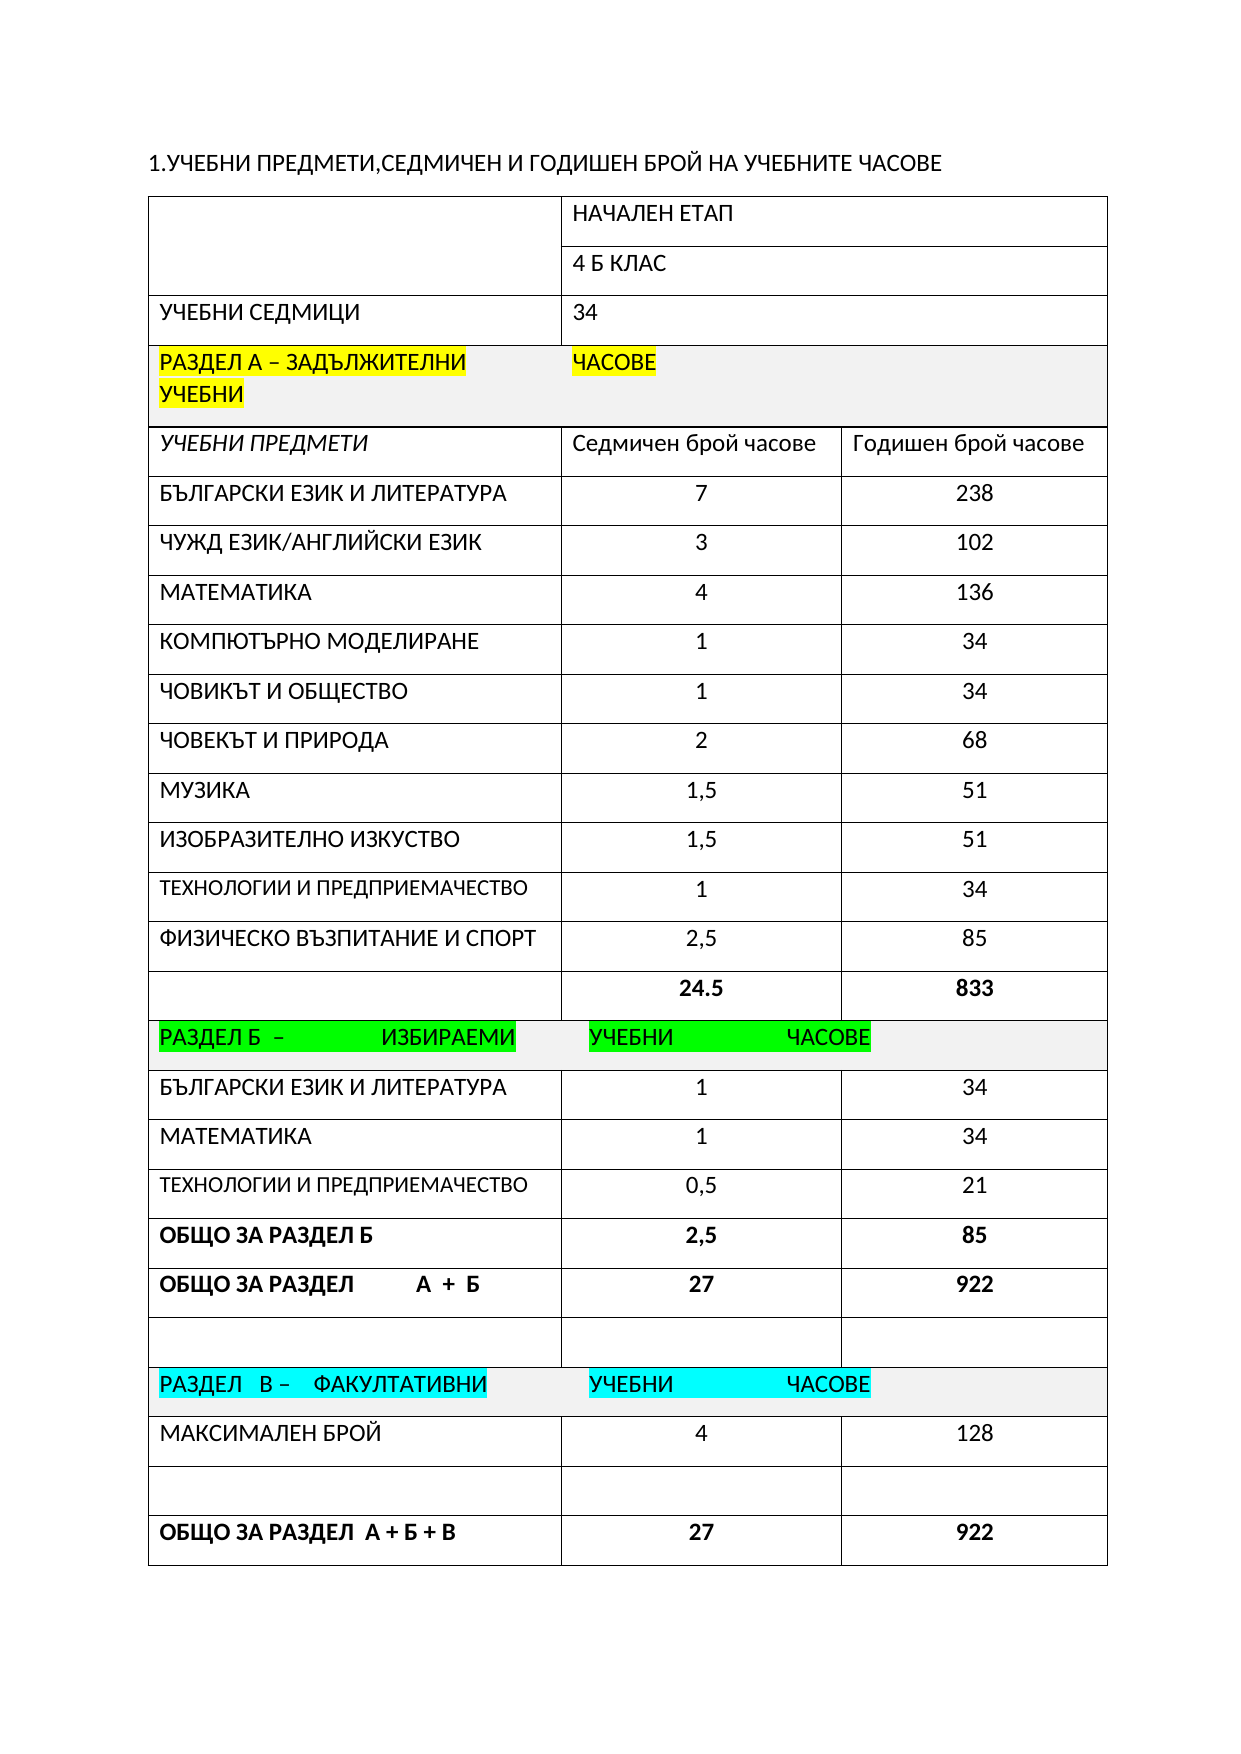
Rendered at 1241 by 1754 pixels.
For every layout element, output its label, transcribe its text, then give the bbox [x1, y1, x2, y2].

table_cell ИЗОБРАЗИТЕЛНО ИЗКУСТВО [149, 823, 561, 872]
table_cell МАКСИМАЛЕН БРОЙ [149, 1417, 561, 1466]
table_cell 128 [842, 1417, 1107, 1466]
table_cell Годишен брой часове [842, 428, 1107, 476]
table_cell 136 [842, 576, 1107, 624]
table_cell 34 [842, 675, 1107, 723]
table_cell УЧЕБНИ ЧАСОВЕ [561, 1368, 1107, 1416]
table_cell ЧОВИКЪТ И ОБЩЕСТВО [149, 675, 561, 723]
table_cell 51 [842, 823, 1107, 872]
table_cell 3 [562, 526, 841, 575]
table_cell 1 [562, 625, 841, 674]
table_cell УЧЕБНИ СЕДМИЦИ [149, 296, 561, 345]
table_cell [149, 246, 561, 295]
table_cell 4 [562, 576, 841, 624]
table_cell ОБЩО ЗА РАЗДЕЛ Б [149, 1219, 561, 1268]
table_cell ЧОВEКЪТ И ПРИРОДА [149, 724, 561, 773]
table_cell 51 [842, 774, 1107, 822]
table_cell МАТЕМАТИКА [149, 576, 561, 624]
table_cell ОБЩО ЗА РАЗДЕЛ А + Б + В [149, 1516, 561, 1565]
table_cell УЧЕБНИ ПРЕДМЕТИ [149, 428, 561, 476]
table_cell 4 Б КЛАС [562, 247, 1107, 295]
table_cell 85 [842, 1219, 1107, 1268]
table_cell 833 [842, 972, 1107, 1020]
table_cell 34 [562, 296, 1107, 345]
table_cell БЪЛГАРСКИ ЕЗИК И ЛИТЕРАТУРА [149, 1071, 561, 1119]
table_cell [842, 1318, 1107, 1367]
table_cell 27 [562, 1516, 841, 1565]
table_cell 2 [562, 724, 841, 773]
table_cell МУЗИКА [149, 774, 561, 822]
table_cell 34 [842, 873, 1107, 921]
table_cell 2,5 [562, 1219, 841, 1268]
table_cell [149, 972, 561, 1020]
table_cell 4 [562, 1417, 841, 1466]
table_cell [562, 1318, 841, 1367]
table_cell 34 [842, 625, 1107, 674]
table_cell ФИЗИЧЕСКО ВЪЗПИТАНИЕ И СПОРТ [149, 922, 561, 971]
table_cell РАЗДЕЛ А – ЗАДЪЛЖИТЕЛНИ УЧЕБНИ [149, 346, 561, 426]
table_cell 2,5 [562, 922, 841, 971]
table_cell 27 [562, 1269, 841, 1317]
table_cell 1 [562, 873, 841, 921]
table_cell [149, 1318, 561, 1367]
table_cell [842, 1467, 1107, 1515]
table_cell 238 [842, 477, 1107, 525]
table_cell 24.5 [562, 972, 841, 1020]
table_cell 34 [842, 1071, 1107, 1119]
table_cell 1 [562, 1071, 841, 1119]
table_cell МАТЕМАТИКА [149, 1120, 561, 1169]
table_cell 1 [562, 675, 841, 723]
table_cell 0,5 [562, 1170, 841, 1218]
table_cell 1,5 [562, 774, 841, 822]
table_cell ТЕХНОЛОГИИ И ПРЕДПРИЕМАЧЕСТВО [149, 1170, 561, 1218]
table_cell УЧЕБНИ ЧАСОВЕ [561, 1021, 1107, 1070]
table_cell 68 [842, 724, 1107, 773]
table_cell ТЕХНОЛОГИИ И ПРЕДПРИЕМАЧЕСТВО [149, 873, 561, 921]
table_cell 1,5 [562, 823, 841, 872]
table_cell Седмичен брой часове [562, 428, 841, 476]
table_header НАЧАЛЕН ЕТАП [562, 197, 1107, 246]
table_cell 922 [842, 1516, 1107, 1565]
table_cell КОМПЮТЪРНО МОДЕЛИРАНЕ [149, 625, 561, 674]
table_cell [562, 1467, 841, 1515]
table_cell РАЗДЕЛ Б – ИЗБИРАЕМИ [149, 1021, 561, 1070]
table_cell 85 [842, 922, 1107, 971]
table_cell 922 [842, 1269, 1107, 1317]
table_header [149, 197, 561, 246]
table_cell 21 [842, 1170, 1107, 1218]
table_cell 34 [842, 1120, 1107, 1169]
text 1.УЧЕБНИ ПРЕДМЕТИ,СЕДМИЧЕН И ГОДИШЕН БРОЙ НА УЧЕБНИТЕ ЧАСОВЕ [148, 148, 1093, 178]
table_cell ЧУЖД ЕЗИК/АНГЛИЙСКИ ЕЗИК [149, 526, 561, 575]
table_cell ЧАСОВЕ [561, 346, 1107, 426]
table_cell [149, 1467, 561, 1515]
table_cell БЪЛГАРСКИ ЕЗИК И ЛИТЕРАТУРА [149, 477, 561, 525]
table_cell 7 [562, 477, 841, 525]
table_cell 102 [842, 526, 1107, 575]
table_cell РАЗДЕЛ В – ФАКУЛТАТИВНИ [149, 1368, 561, 1416]
table_cell ОБЩО ЗА РАЗДЕЛ А + Б [149, 1269, 561, 1317]
table_cell 1 [562, 1120, 841, 1169]
